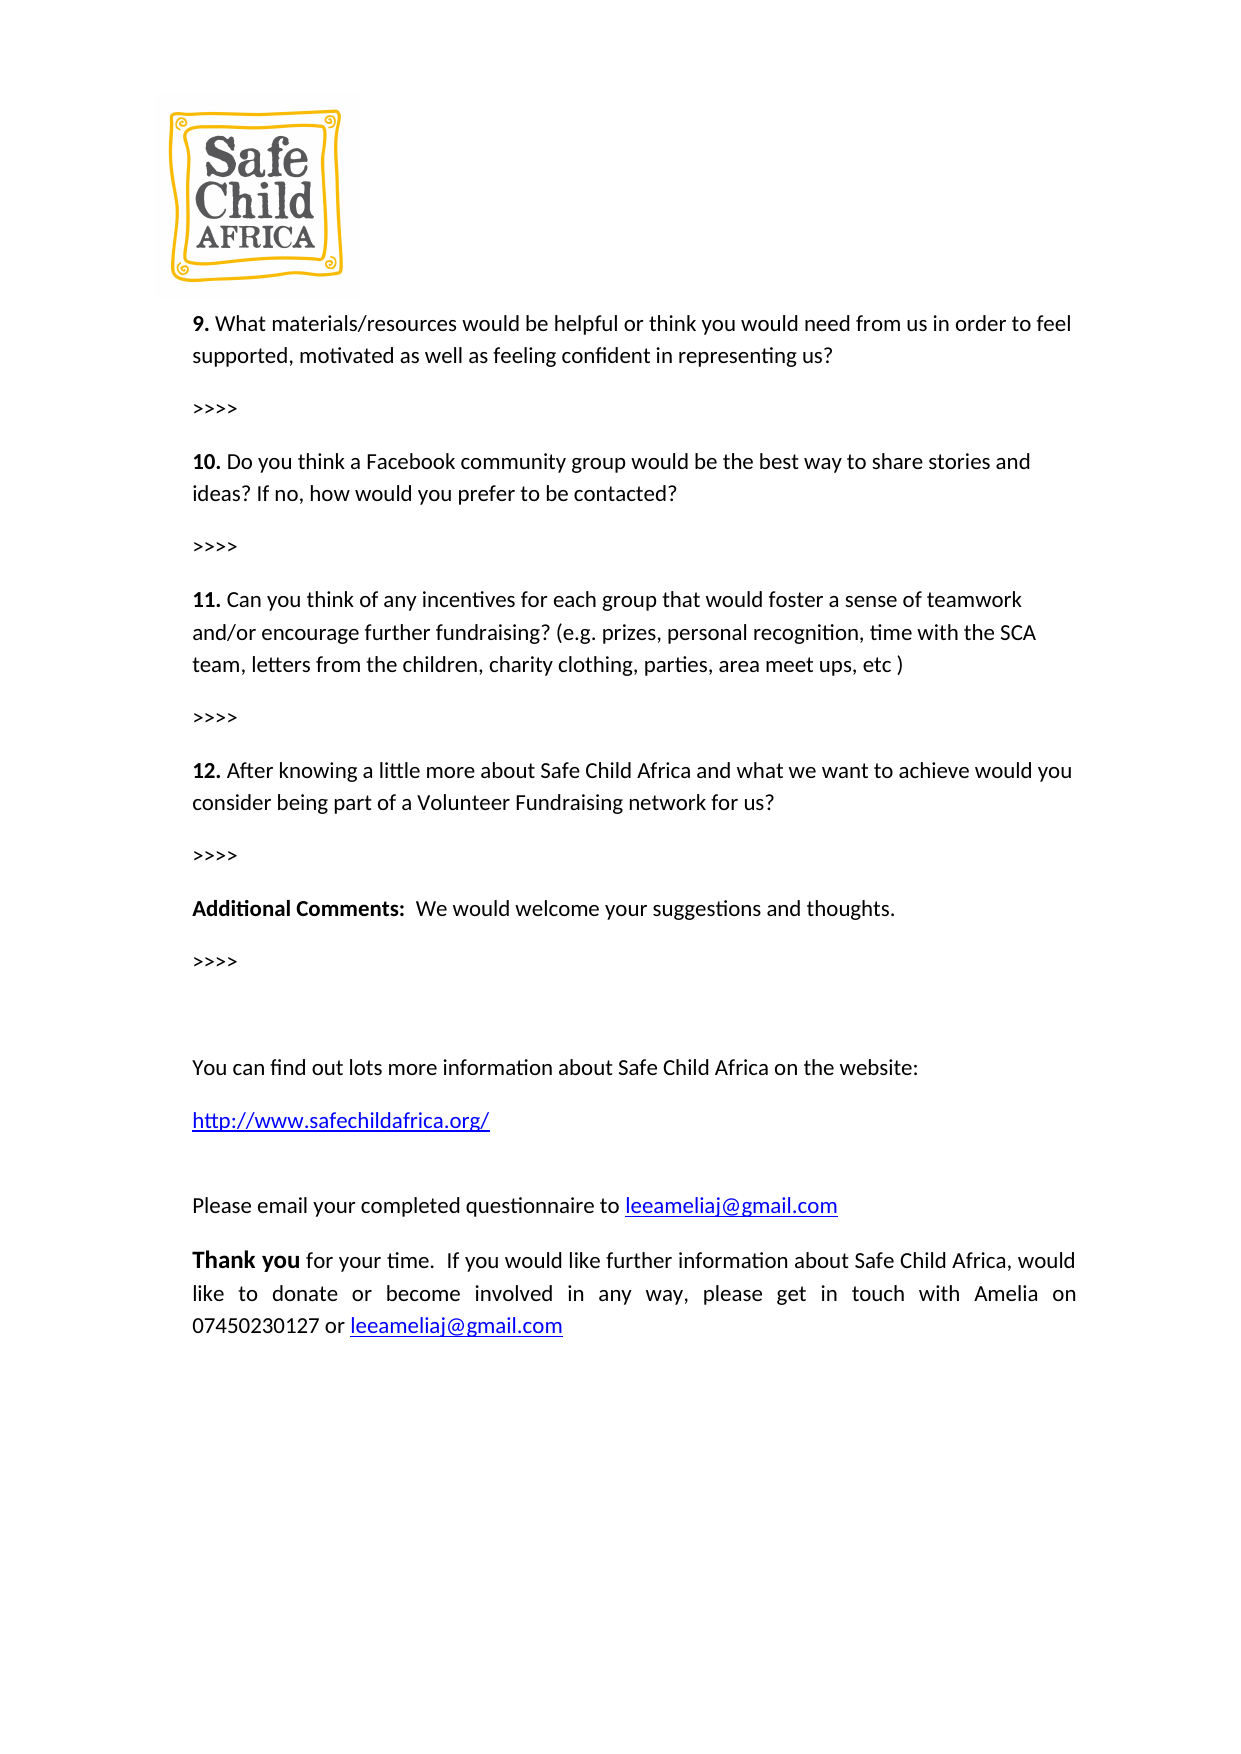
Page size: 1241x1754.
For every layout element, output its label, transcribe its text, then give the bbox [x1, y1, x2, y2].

text Additional Comments: We would welcome your suggestions and thoughts. [192, 894, 1078, 922]
text >>>> [192, 841, 1078, 869]
text You can find out lots more information about Safe Child Africa on the website: [192, 1053, 1078, 1081]
text >>>> [192, 947, 1078, 975]
text Please email your completed questionnaire to leeameliaj@gmail.com [192, 1191, 1078, 1219]
text >>>> [192, 394, 1078, 422]
text Thank you for your time. If you would like further information about Safe Child Africa, would like to donate or become involved in any way, please get in touch with Amelia on 07450230127 or leeameliaj@gmail.com [192, 1244, 1078, 1339]
picture [154, 93, 361, 300]
text >>>> [192, 703, 1078, 731]
text http://www.safechildafrica.org/ [192, 1106, 1078, 1166]
text 10. Do you think a Facebook community group would be the best way to share stories and ideas? If no, how would you prefer to be contacted? [192, 447, 1078, 507]
text 12. After knowing a little more about Safe Child Africa and what we want to achieve would you consider being part of a Volunteer Fundraising network for us? [192, 756, 1078, 816]
text 9. What materials/resources would be helpful or think you would need from us in order to feel supported, motivated as well as feeling confident in representing us? [192, 309, 1078, 369]
text >>>> [192, 532, 1078, 561]
text 11. Can you think of any incentives for each group that would foster a sense of teamwork and/or encourage further fundraising? (e.g. prizes, personal recognition, time with the SCA team, letters from the children, charity clothing, parties, area meet ups, etc ) [192, 586, 1078, 678]
